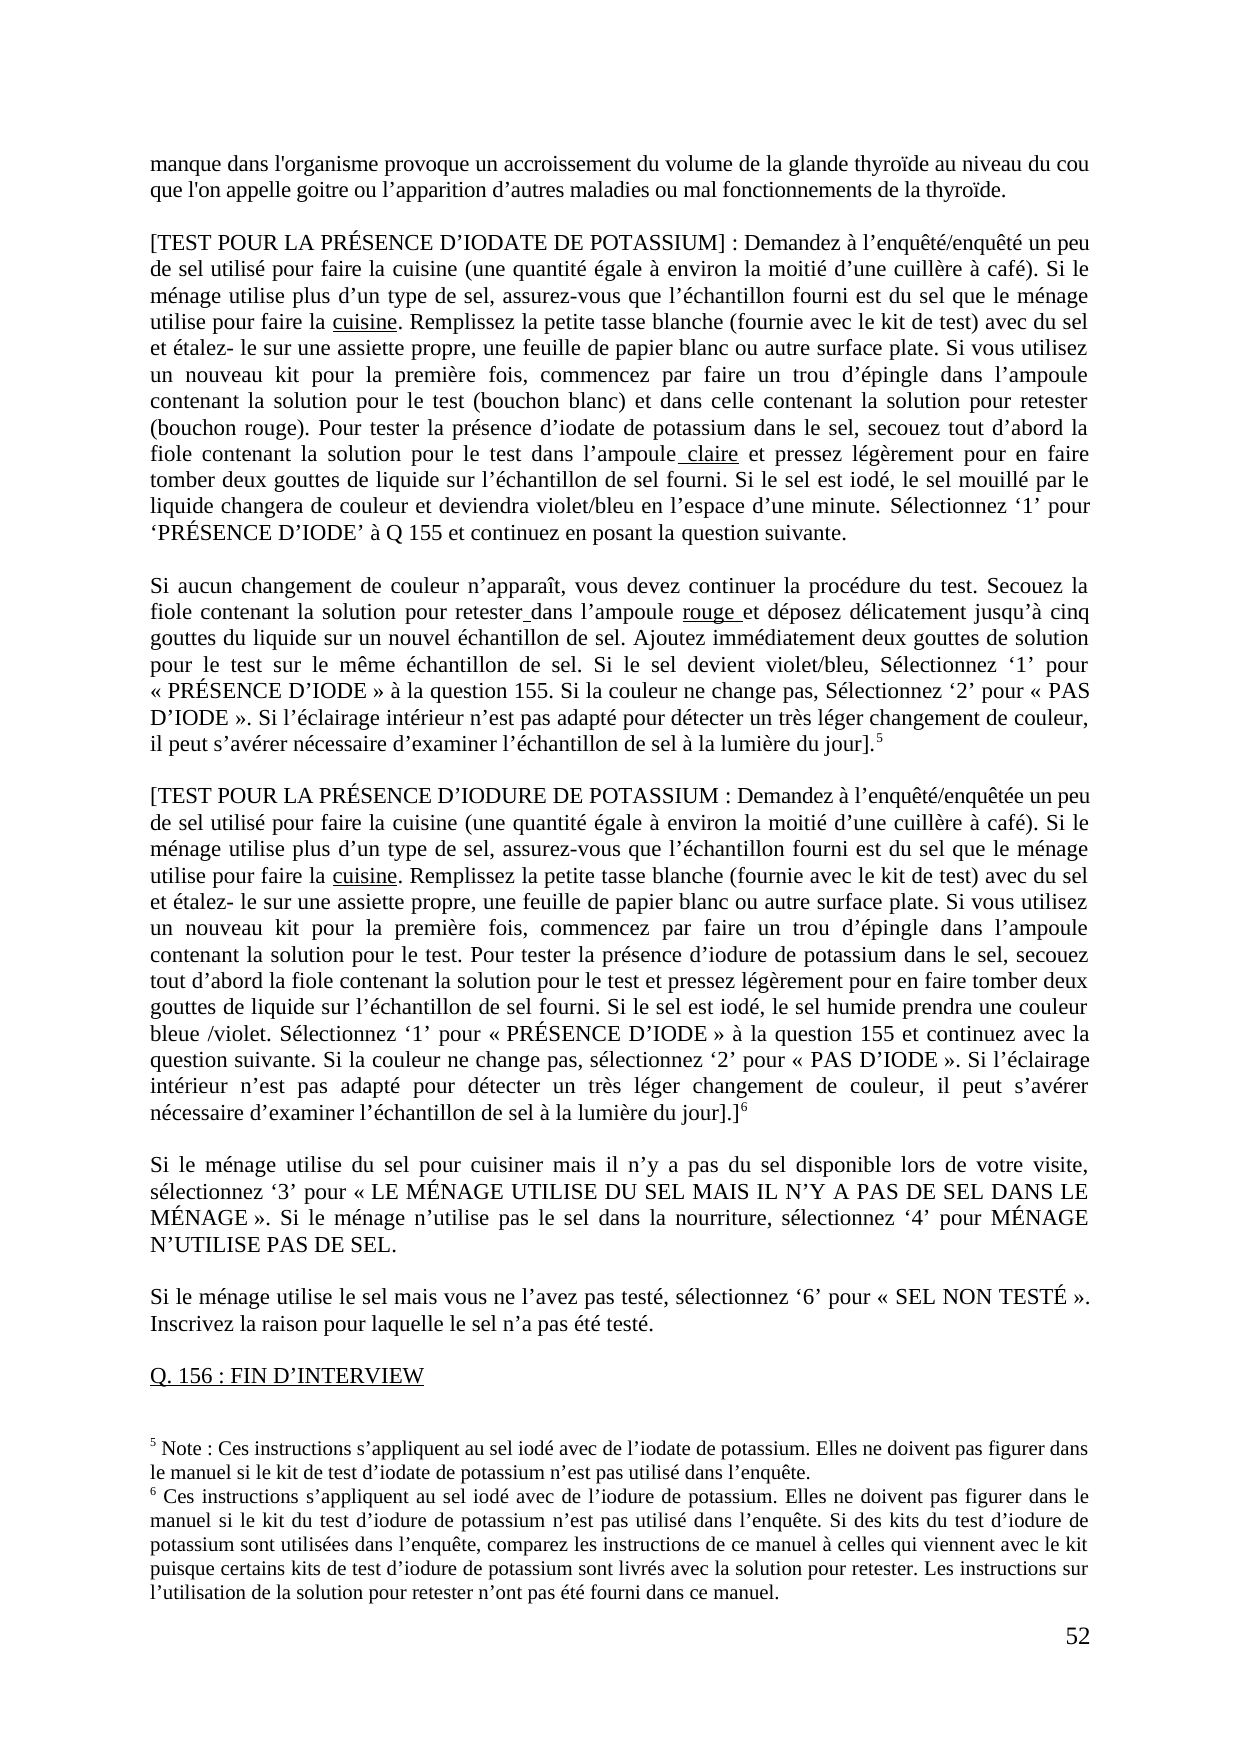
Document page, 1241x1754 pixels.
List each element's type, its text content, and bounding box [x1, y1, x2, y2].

text Si le ménage utilise le sel mais vous ne l’avez pas testé, sélectionnez ‘6’ pour « SEL NON TESTÉ ». Inscrivez la raison pour laquelle le sel n’a pas été testé. [150, 1283, 1090, 1336]
text [TEST POUR LA PRÉSENCE D’IODATE DE POTASSIUM] : Demandez à l’enquêté/enquêté un peu de sel utilisé pour faire la cuisine (une quantité égale à environ la moitié d’une cuillère à café). Si le ménage utilise plus d’un type de sel, assurez-vous que l’échantillon fourni est du sel que le ménage utilise pour faire la cuisine. Remplissez la petite tasse blanche (fournie avec le kit de test) avec du sel et étalez- le sur une assiette propre, une feuille de papier blanc ou autre surface plate. Si vous utilisez un nouveau kit pour la première fois, commencez par faire un trou d’épingle dans l’ampoule contenant la solution pour le test (bouchon blanc) et dans celle contenant la solution pour retester (bouchon rouge). Pour tester la présence d’iodate de potassium dans le sel, secouez tout d’abord la fiole contenant la solution pour le test dans l’ampoule claire et pressez légèrement pour en faire tomber deux gouttes de liquide sur l’échantillon de sel fourni. Si le sel est iodé, le sel mouillé par le liquide changera de couleur et deviendra violet/bleu en l’espace d’une minute. Sélectionnez ‘1’ pour ‘PRÉSENCE D’IODE’ à Q 155 et continuez en posant la question suivante. [150, 229, 1090, 545]
text Si le ménage utilise du sel pour cuisiner mais il n’y a pas du sel disponible lors de votre visite, sélectionnez ‘3’ pour « LE MÉNAGE UTILISE DU SEL MAIS IL N’Y A PAS DE SEL DANS LE MÉNAGE ». Si le ménage n’utilise pas le sel dans la nourriture, sélectionnez ‘4’ pour MÉNAGE N’UTILISE PAS DE SEL. [150, 1152, 1090, 1257]
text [150, 150, 1090, 203]
text [TEST POUR LA PRÉSENCE D’IODURE DE POTASSIUM : Demandez à l’enquêté/enquêtée un peu de sel utilisé pour faire la cuisine (une quantité égale à environ la moitié d’une cuillère à café). Si le ménage utilise plus d’un type de sel, assurez-vous que l’échantillon fourni est du sel que le ménage utilise pour faire la cuisine. Remplissez la petite tasse blanche (fournie avec le kit de test) avec du sel et étalez- le sur une assiette propre, une feuille de papier blanc ou autre surface plate. Si vous utilisez un nouveau kit pour la première fois, commencez par faire un trou d’épingle dans l’ampoule contenant la solution pour le test. Pour tester la présence d’iodure de potassium dans le sel, secouez tout d’abord la fiole contenant la solution pour le test et pressez légèrement pour en faire tomber deux gouttes de liquide sur l’échantillon de sel fourni. Si le sel est iodé, le sel humide prendra une couleur bleue /violet. Sélectionnez ‘1’ pour « PRÉSENCE D’IODE » à la question 155 et continuez avec la question suivante. Si la couleur ne change pas, sélectionnez ‘2’ pour « PAS D’IODE ». Si l’éclairage intérieur n’est pas adapté pour détecter un très léger changement de couleur, il peut s’avérer nécessaire d’examiner l’échantillon de sel à la lumière du jour].] [150, 783, 1090, 1125]
text Q. 156 : FIN D’INTERVIEW [150, 1362, 1090, 1389]
text Si aucun changement de couleur n’apparaît, vous devez continuer la procédure du test. Secouez la fiole contenant la solution pour retester dans l’ampoule rouge et déposez délicatement jusqu’à cinq gouttes du liquide sur un nouvel échantillon de sel. Ajoutez immédiatement deux gouttes de solution pour le test sur le même échantillon de sel. Si le sel devient violet/bleu, Sélectionnez ‘1’ pour « PRÉSENCE D’IODE » à la question 155. Si la couleur ne change pas, Sélectionnez ‘2’ pour « PAS D’IODE ». Si l’éclairage intérieur n’est pas adapté pour détecter un très léger changement de couleur, il peut s’avérer nécessaire d’examiner l’échantillon de sel à la lumière du jour]. [150, 572, 1090, 756]
